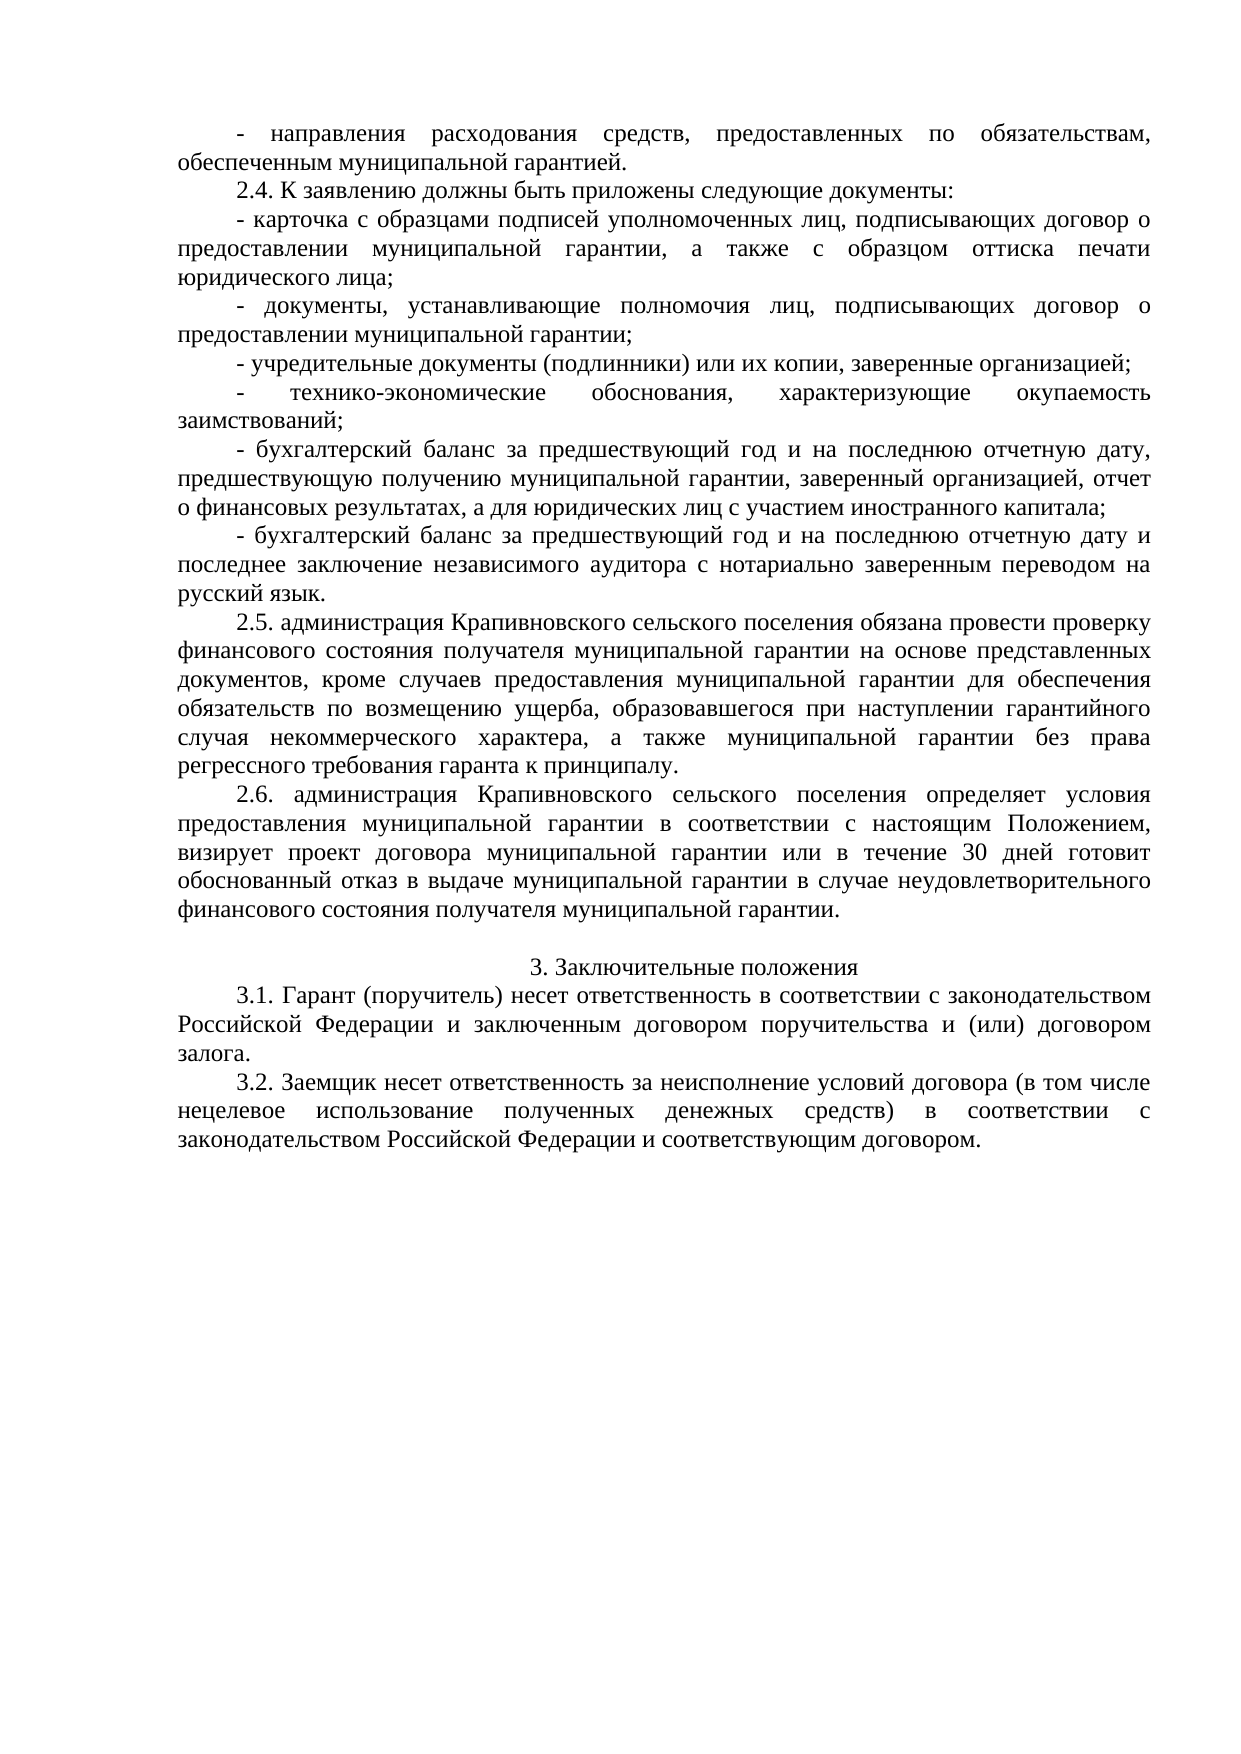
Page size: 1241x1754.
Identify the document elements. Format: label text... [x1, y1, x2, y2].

text - бухгалтерский баланс за предшествующий год и на последнюю отчетную дату и последнее заключение независимого аудитора с нотариально заверенным переводом на русский язык. [177, 521, 1152, 607]
text 3.2. Заемщик несет ответственность за неисполнение условий договора (в том числе нецелевое использование полученных денежных средств) в соответствии с законодательством Российской Федерации и соответствующим договором. [177, 1067, 1152, 1153]
text - учредительные документы (подлинники) или их копии, заверенные организацией; [177, 348, 1152, 377]
text 3.1. Гарант (поручитель) несет ответственность в соответствии с законодательством Российской Федерации и заключенным договором поручительства и (или) договором залога. [177, 981, 1152, 1067]
text 2.4. К заявлению должны быть приложены следующие документы: [177, 176, 1152, 204]
text - направления расходования средств, предоставленных по обязательствам, обеспеченным муниципальной гарантией. [177, 118, 1152, 176]
text - бухгалтерский баланс за предшествующий год и на последнюю отчетную дату, предшествующую получению муниципальной гарантии, заверенный организацией, отчет о финансовых результатах, а для юридических лиц с участием иностранного капитала; [177, 434, 1152, 521]
text - карточка с образцами подписей уполномоченных лиц, подписывающих договор о предоставлении муниципальной гарантии, а также с образцом оттиска печати юридического лица; [177, 204, 1152, 291]
text - документы, устанавливающие полномочия лиц, подписывающих договор о предоставлении муниципальной гарантии; [177, 291, 1152, 348]
text 2.5. администрация Крапивновского сельского поселения обязана провести проверку финансового состояния получателя муниципальной гарантии на основе представленных документов, кроме случаев предоставления муниципальной гарантии для обеспечения обязательств по возмещению ущерба, образовавшегося при наступлении гарантийного случая некоммерческого характера, а также муниципальной гарантии без права регрессного требования гаранта к принципалу. [177, 607, 1152, 779]
text - технико-экономические обоснования, характеризующие окупаемость заимствований; [177, 377, 1152, 434]
text 3. Заключительные положения [177, 952, 1152, 981]
text 2.6. администрация Крапивновского сельского поселения определяет условия предоставления муниципальной гарантии в соответствии с настоящим Положением, визирует проект договора муниципальной гарантии или в течение 30 дней готовит обоснованный отказ в выдаче муниципальной гарантии в случае неудовлетворительного финансового состояния получателя муниципальной гарантии. [177, 779, 1152, 923]
